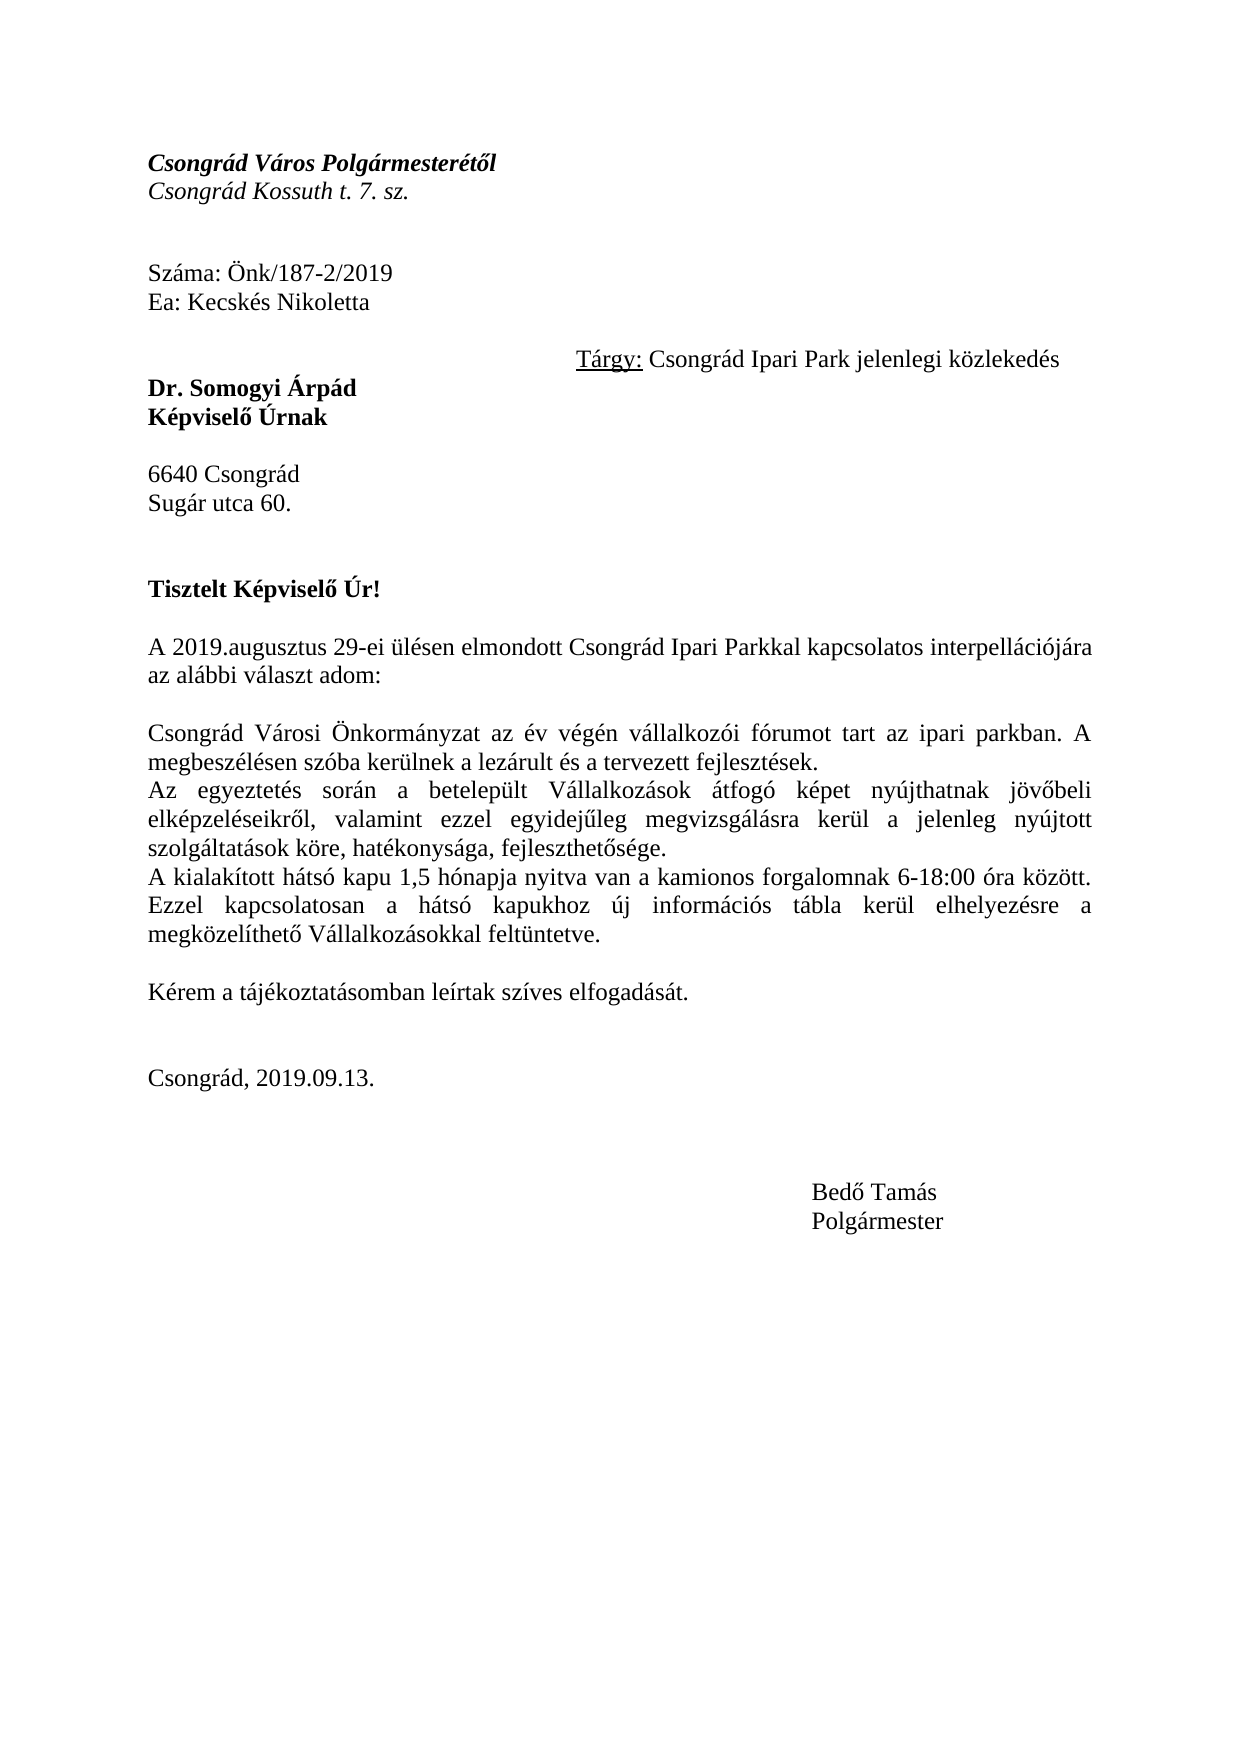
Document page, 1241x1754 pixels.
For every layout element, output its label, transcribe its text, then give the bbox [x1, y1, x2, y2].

text A kialakított hátsó kapu 1,5 hónapja nyitva van a kamionos forgalomnak 6-18:00 óra között. Ezzel kapcsolatosan a hátsó kapukhoz új információs tábla kerül elhelyezésre a megközelíthető Vállalkozásokkal feltüntetve. [148, 862, 1093, 948]
text A 2019.augusztus 29-ei ülésen elmondott Csongrád Ipari Parkkal kapcsolatos interpellációjára az alábbi választ adom: [148, 632, 1093, 689]
text Kérem a tájékoztatásomban leírtak szíves elfogadását. [148, 977, 1093, 1006]
text Dr. Somogyi Árpád [148, 373, 1093, 402]
text Száma: Önk/187-2/2019 [148, 258, 1093, 287]
text 6640 Csongrád [148, 459, 1093, 488]
text Csongrád, 2019.09.13. [148, 1063, 1093, 1092]
text Polgármester [148, 1206, 1093, 1235]
text Ea: Kecskés Nikoletta [148, 287, 1093, 316]
text Bedő Tamás [148, 1177, 1093, 1206]
text Tárgy: Csongrád Ipari Park jelenlegi közlekedés [576, 344, 1093, 373]
text Képviselő Úrnak [148, 402, 1093, 431]
text Az egyeztetés során a betelepült Vállalkozások átfogó képet nyújthatnak jövőbeli elképzeléseikről, valamint ezzel egyidejűleg megvizsgálásra kerül a jelenleg nyújtott szolgáltatások köre, hatékonysága, fejleszthetősége. [148, 776, 1093, 862]
text Csongrád Városi Önkormányzat az év végén vállalkozói fórumot tart az ipari parkban. A megbeszélésen szóba kerülnek a lezárult és a tervezett fejlesztések. [148, 718, 1093, 776]
subtitle Csongrád Város Polgármesterétől [148, 148, 1093, 176]
text Tisztelt Képviselő Úr! [148, 574, 1093, 603]
subtitle Csongrád Kossuth t. 7. sz. [148, 176, 1093, 205]
text Sugár utca 60. [148, 488, 1093, 517]
